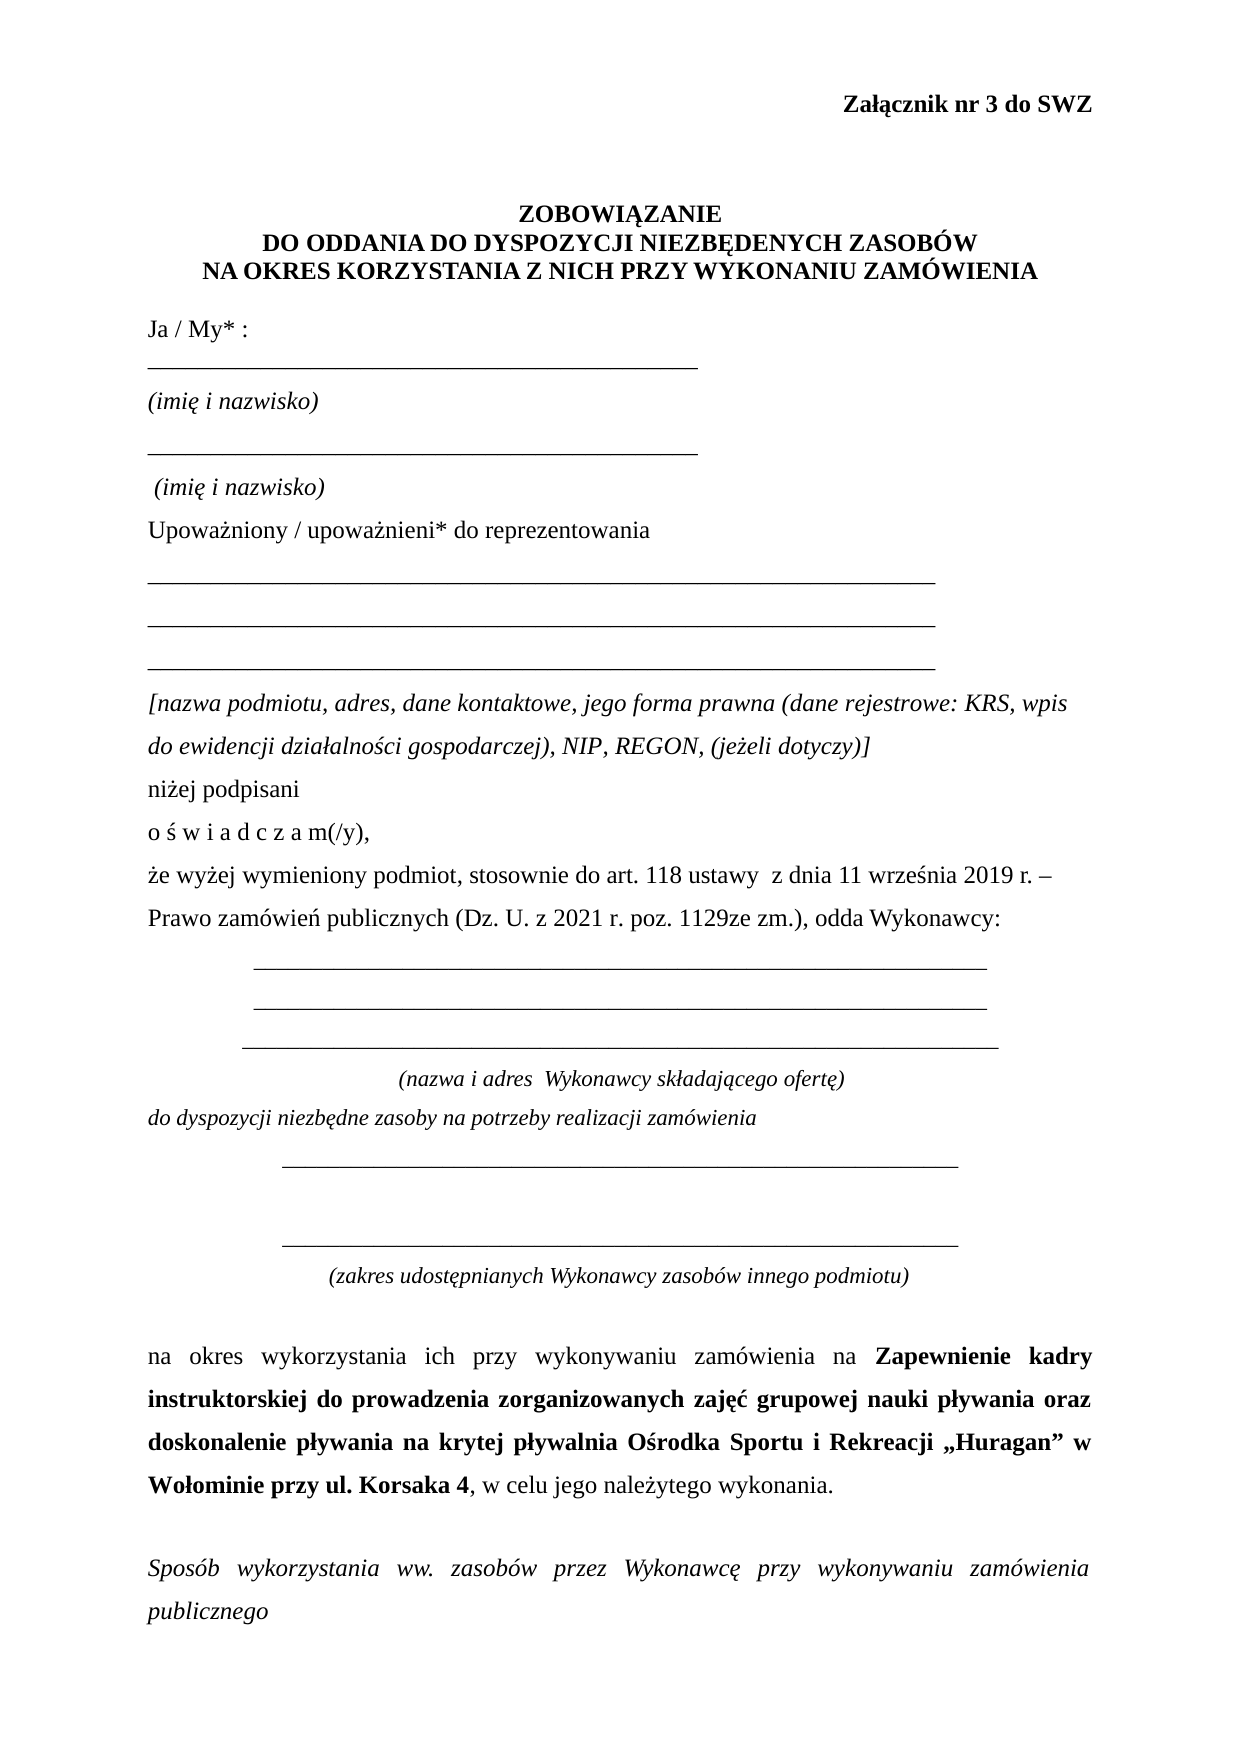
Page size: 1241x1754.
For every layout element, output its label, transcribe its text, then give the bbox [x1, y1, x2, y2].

text [nazwa podmiotu, adres, dane kontaktowe, jego forma prawna (dane rejestrowe: KRS, wpis do ewidencji działalności gospodarczej), NIP, REGON, (jeżeli dotyczy)] [148, 688, 1092, 759]
text Sposób wykorzystania ww. zasobów przez Wykonawcę przy wykonywaniu zamówienia publicznego [148, 1553, 1092, 1625]
text _______________________________________________________________ [148, 601, 1106, 630]
text że wyżej wymieniony podmiot, stosownie do art. 118 ustawy z dnia 11 września 2019 r. – Prawo zamówień publicznych (Dz. U. z 2021 r. poz. 1129ze zm.), odda Wykonawcy: [148, 860, 1092, 932]
text NA OKRES KORZYSTANIA Z NICH PRZY WYKONANIU ZAMÓWIENIA [148, 256, 1092, 285]
text niżej podpisani [148, 774, 1092, 803]
text ZOBOWIĄZANIE [148, 199, 1092, 228]
text __________________________________________________________________ [148, 1025, 1092, 1052]
text (imię i nazwisko) [148, 472, 1092, 501]
text (imię i nazwisko) [148, 386, 1092, 414]
text ____________________________________________ [148, 429, 1092, 458]
text ____________________________________________ [148, 343, 1092, 371]
text ________________________________________________________________ [148, 946, 1092, 973]
text Załącznik nr 3 do SWZ [148, 89, 1092, 117]
text _______________________________________________________________ [148, 558, 1106, 587]
text ___________________________________________________________ [148, 1144, 1092, 1170]
text na okres wykorzystania ich przy wykonywaniu zamówienia na Zapewnienie kadry instruktorskiej do prowadzenia zorganizowanych zajęć grupowej nauki pływania oraz doskonalenie pływania na krytej pływalnia Ośrodka Sportu i Rekreacji „Huragan” w Wołominie przy ul. Korsaka 4, w celu jego należytego wykonania. [148, 1341, 1092, 1499]
text ________________________________________________________________ [148, 986, 1092, 1012]
text o ś w i a d c z a m(/y), [148, 817, 1092, 846]
text (zakres udostępnianych Wykonawcy zasobów innego podmiotu) [148, 1262, 1092, 1288]
text do dyspozycji niezbędne zasoby na potrzeby realizacji zamówienia [148, 1104, 1092, 1131]
text _______________________________________________________________ [148, 644, 1106, 673]
text Upoważniony / upoważnieni* do reprezentowania [148, 515, 1092, 544]
text (nazwa i adres Wykonawcy składającego ofertę) [148, 1065, 1092, 1091]
text ___________________________________________________________ [148, 1223, 1092, 1249]
text Ja / My* : [148, 314, 1092, 343]
text DO ODDANIA DO DYSPOZYCJI NIEZBĘDENYCH ZASOBÓW [148, 228, 1092, 256]
